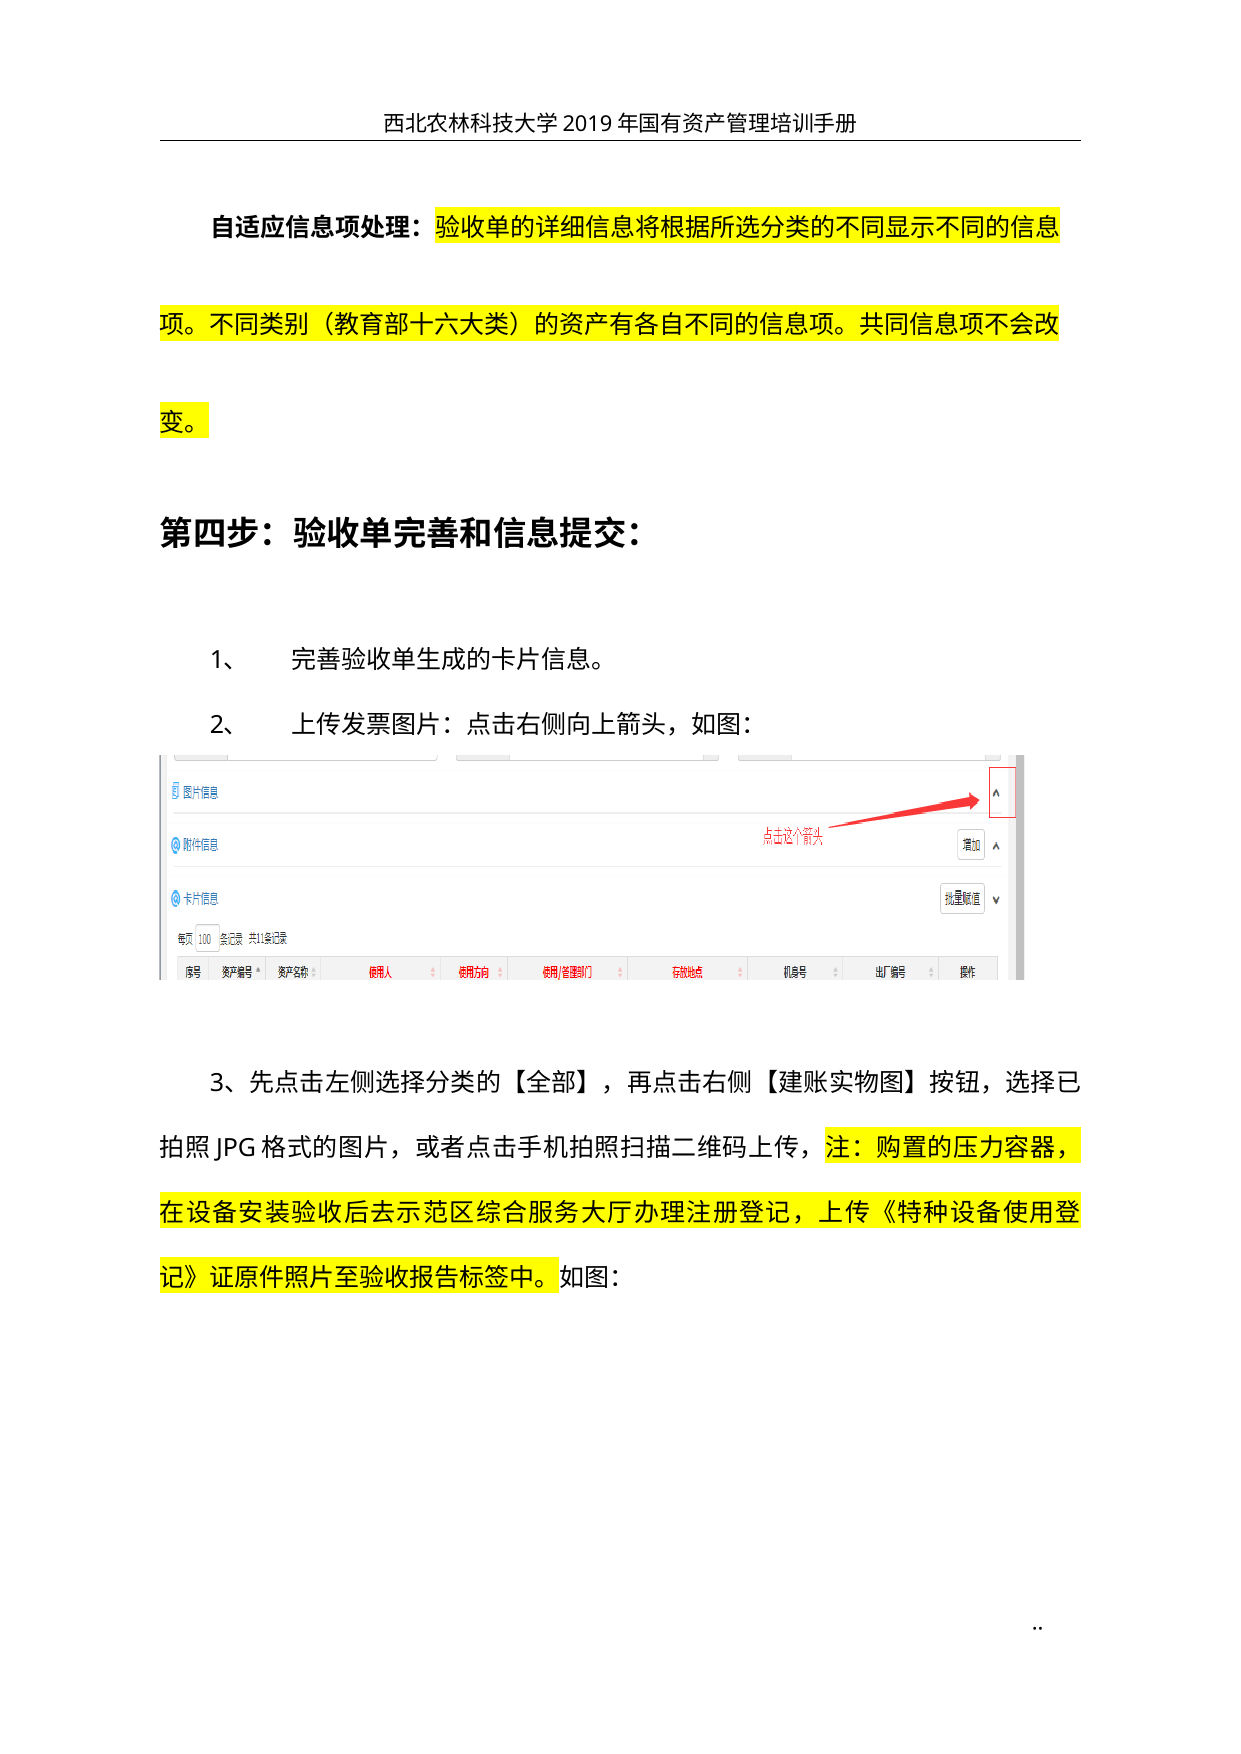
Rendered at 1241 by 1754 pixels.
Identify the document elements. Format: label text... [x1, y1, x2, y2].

picture [159, 755, 1025, 980]
subtitle 第四步：验收单完善和信息提交： [159, 498, 1081, 563]
list 上传发票图片：点击右侧向上箭头，如图： [209, 690, 1081, 755]
list 完善验收单生成的卡片信息。 [209, 625, 1081, 690]
text 自适应信息项处理：验收单的详细信息将根据所选分类的不同显示不同的信息项。不同类别（教育部十六大类）的资产有各自不同的信息项。共同信息项不会改变。 [159, 193, 1081, 453]
text 3、先点击左侧选择分类的【全部】，再点击右侧【建账实物图】按钮，选择已拍照JPG格式的图片，或者点击手机拍照扫描二维码上传，注：购置的压力容器，在设备安装验收后去示范区综合服务大厅办理注册登记，上传《特种设备使用登记》证原件照片至验收报告标签中。如图： [159, 1048, 1081, 1308]
